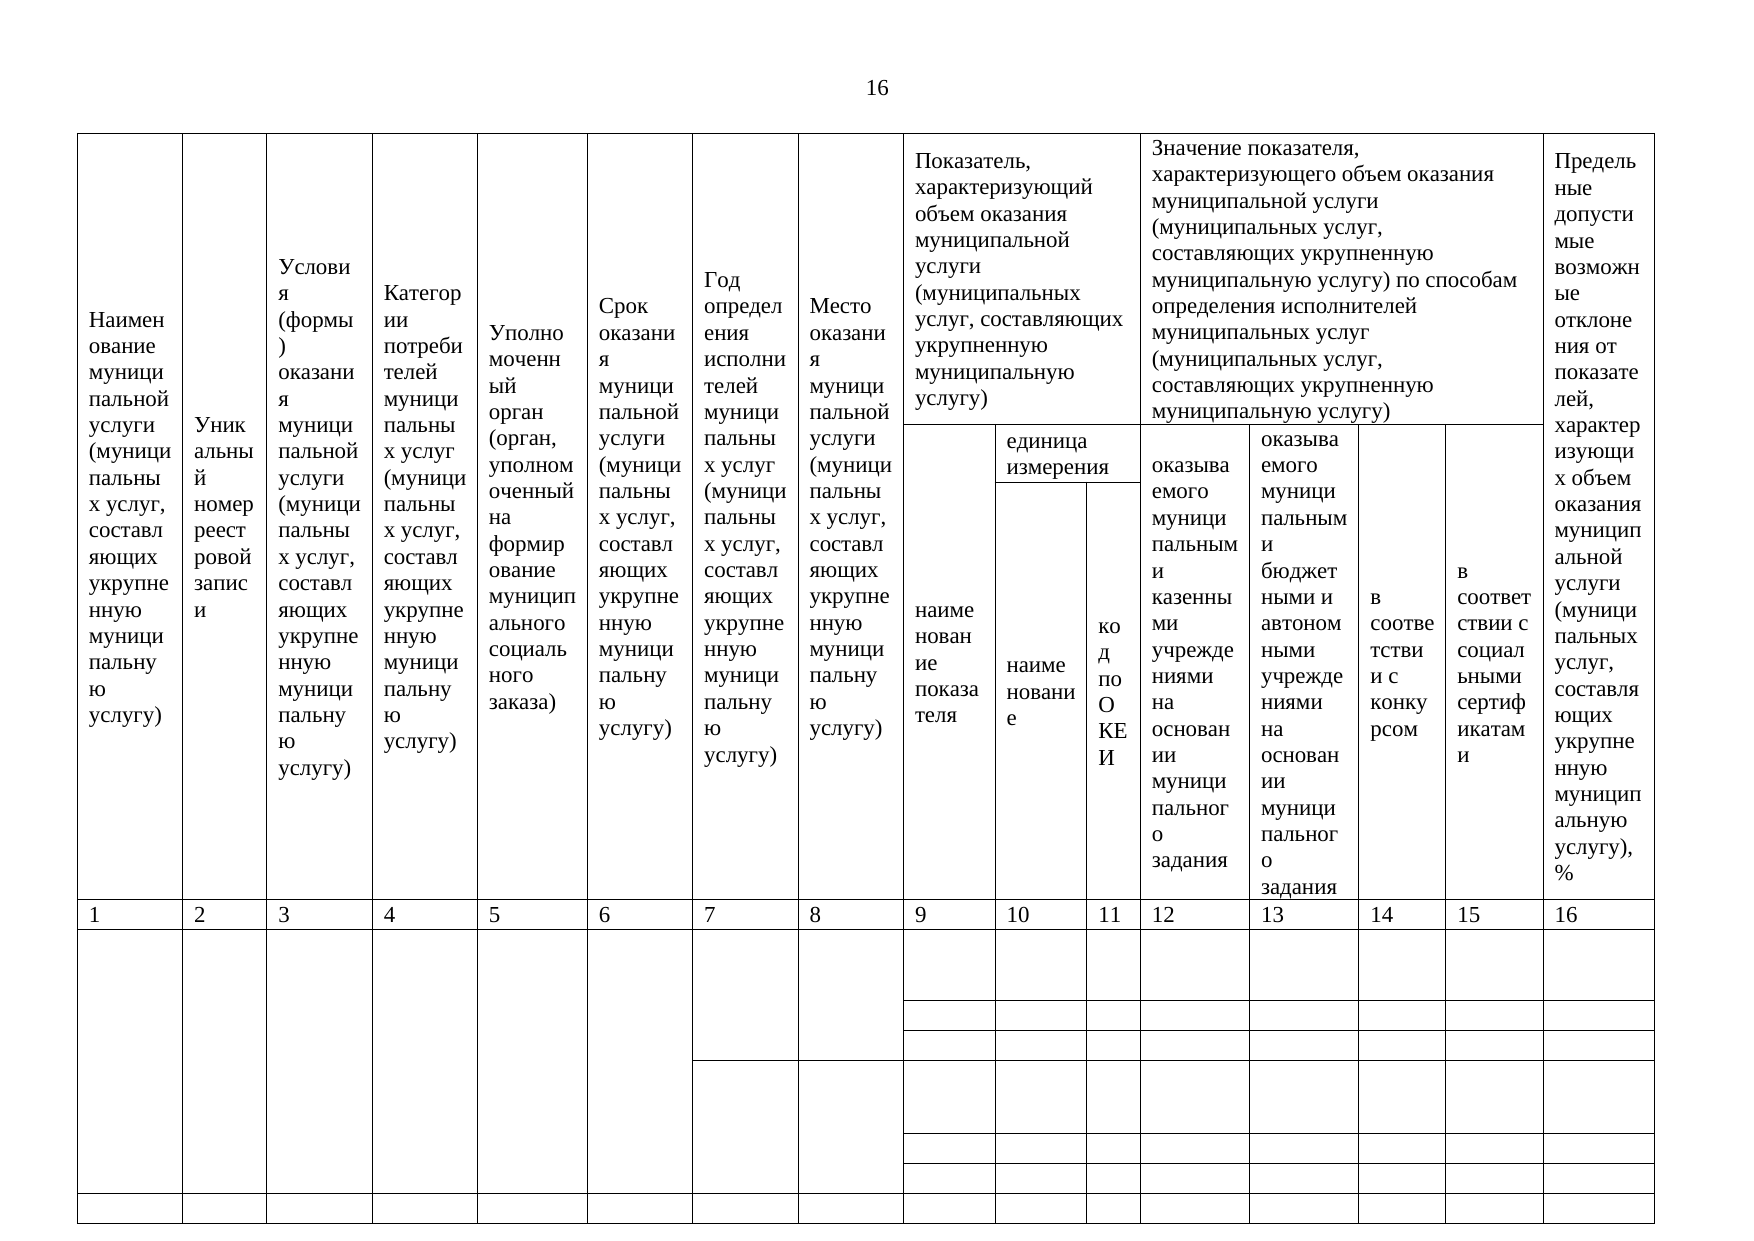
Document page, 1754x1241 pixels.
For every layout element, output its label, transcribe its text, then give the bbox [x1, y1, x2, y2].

table_cell [1544, 1031, 1654, 1059]
table_cell [1250, 1001, 1358, 1029]
table_cell [904, 1001, 995, 1029]
table_cell [373, 1194, 477, 1223]
table_cell оказываемого муниципальными казенными учреждениями на основании муниципального задания [1141, 425, 1249, 899]
table_cell Предельные допустимые возможные отклонения от показателей, характеризующих объем оказания муниципальной услуги (муниципальных услуг, составляющих укрупненную муниципальную услугу), % [1544, 134, 1654, 899]
table_cell [996, 1001, 1086, 1029]
table_cell [1087, 1001, 1140, 1029]
table_cell 6 [588, 900, 692, 929]
table_cell [996, 1194, 1086, 1223]
table_cell 9 [904, 900, 995, 929]
table_cell [799, 1061, 903, 1193]
table_cell 1 [78, 900, 182, 929]
table_cell [1250, 1061, 1358, 1133]
table_cell [1141, 1134, 1249, 1163]
table_cell 5 [478, 900, 587, 929]
table_cell 13 [1250, 900, 1358, 929]
table_cell [1446, 1164, 1543, 1193]
table_cell [1446, 1134, 1543, 1163]
table_cell код по ОКЕИ [1087, 483, 1140, 899]
table_cell Категории потребителей муниципальных услуг (муниципальных услуг, составляющих укрупненную муниципальную услугу) [373, 134, 477, 899]
table_cell [1087, 1194, 1140, 1223]
table_cell Условия (формы) оказания муниципальной услуги (муниципальных услуг, составляющих укрупненную муниципальную услугу) [267, 134, 372, 899]
table_cell [588, 1194, 692, 1223]
table_cell [799, 1194, 903, 1223]
table_cell [267, 1194, 372, 1223]
table_cell [1446, 1061, 1543, 1133]
table_cell [1250, 1194, 1358, 1223]
table_cell [799, 930, 903, 1059]
table_cell 3 [267, 900, 372, 929]
table_cell [267, 930, 372, 1193]
table_cell [78, 930, 182, 1193]
table_cell [904, 930, 995, 999]
table_cell [996, 1134, 1086, 1163]
table_cell наименование [996, 483, 1086, 899]
table_cell [1544, 1061, 1654, 1133]
table_cell [996, 1061, 1086, 1133]
table_cell единица измерения [996, 425, 1140, 482]
table_cell 14 [1359, 900, 1445, 929]
table_cell [1359, 930, 1445, 999]
table_cell [904, 1031, 995, 1059]
table_cell [78, 1194, 182, 1223]
table_cell оказываемого муниципальными бюджетными и автономными учреждениями на основании муниципального задания [1250, 425, 1358, 899]
table_cell [1544, 1164, 1654, 1193]
table_cell наименование показателя [904, 425, 995, 899]
table_cell Наименование муниципальной услуги (муниципальных услуг, составляющих укрупненную муниципальную услугу) [78, 134, 182, 899]
table_cell [1141, 1001, 1249, 1029]
table_cell Уникальный номер реестровой записи [183, 134, 266, 899]
table_cell [1087, 930, 1140, 999]
table_cell [1141, 1194, 1249, 1223]
table_cell [693, 1061, 798, 1193]
table_cell Место оказания муниципальной услуги (муниципальных услуг, составляющих укрупненную муниципальную услугу) [799, 134, 903, 899]
table_cell [1087, 1031, 1140, 1059]
table_cell [1446, 1031, 1543, 1059]
table_cell 8 [799, 900, 903, 929]
table_cell [1446, 1194, 1543, 1223]
table_cell Срок оказания муниципальной услуги (муниципальных услуг, составляющих укрупненную муниципальную услугу) [588, 134, 692, 899]
table_cell [996, 1164, 1086, 1193]
table_cell [1250, 930, 1358, 999]
table_cell 12 [1141, 900, 1249, 929]
table_cell [1141, 1031, 1249, 1059]
table_cell [1250, 1164, 1358, 1193]
table_cell [373, 930, 477, 1193]
table_cell [1544, 1001, 1654, 1029]
table_cell [1359, 1031, 1445, 1059]
table_cell [1359, 1061, 1445, 1133]
table_cell 11 [1087, 900, 1140, 929]
table_cell [996, 1031, 1086, 1059]
table_cell [904, 1061, 995, 1133]
table_cell 2 [183, 900, 266, 929]
table_cell в соответствии с социальными сертификатами [1446, 425, 1543, 899]
table_cell [1250, 1134, 1358, 1163]
table_cell 16 [1544, 900, 1654, 929]
table_cell [1359, 1164, 1445, 1193]
table_cell [1141, 930, 1249, 999]
table_cell Уполномоченный орган (орган, уполномоченный на формирование муниципального социального заказа) [478, 134, 587, 899]
table_cell [1446, 930, 1543, 999]
table_cell 7 [693, 900, 798, 929]
table_cell 10 [996, 900, 1086, 929]
table_cell [478, 930, 587, 1193]
table_cell [1141, 1061, 1249, 1133]
table_cell [904, 1134, 995, 1163]
table_cell [1544, 1194, 1654, 1223]
table_cell [1544, 1134, 1654, 1163]
table_cell [1250, 1031, 1358, 1059]
table_cell [1359, 1194, 1445, 1223]
table_cell [1359, 1001, 1445, 1029]
table_cell [904, 1194, 995, 1223]
table_cell в соответствии с конкурсом [1359, 425, 1445, 899]
table_cell [1544, 930, 1654, 999]
table_cell [183, 930, 266, 1193]
table_cell [1141, 1164, 1249, 1193]
table_cell [1087, 1134, 1140, 1163]
table_cell [693, 930, 798, 1059]
table_cell Значение показателя, характеризующего объем оказания муниципальной услуги (муниципальных услуг, составляющих укрупненную муниципальную услугу) по способам определения исполнителей муниципальных услуг (муниципальных услуг, составляющих укрупненную муниципальную услугу) [1141, 134, 1543, 424]
table_cell [693, 1194, 798, 1223]
table_cell 4 [373, 900, 477, 929]
table_cell 15 [1446, 900, 1543, 929]
table_cell [588, 930, 692, 1193]
table_cell [996, 930, 1086, 999]
table_cell [1087, 1061, 1140, 1133]
table_cell [183, 1194, 266, 1223]
table_cell [1087, 1164, 1140, 1193]
table_cell [1359, 1134, 1445, 1163]
table_cell Год определения исполнителей муниципальных услуг (муниципальных услуг, составляющих укрупненную муниципальную услугу) [693, 134, 798, 899]
table_cell [478, 1194, 587, 1223]
table_cell Показатель, характеризующий объем оказания муниципальной услуги (муниципальных услуг, составляющих укрупненную муниципальную услугу) [904, 134, 1140, 424]
table_cell [904, 1164, 995, 1193]
table_cell [1446, 1001, 1543, 1029]
